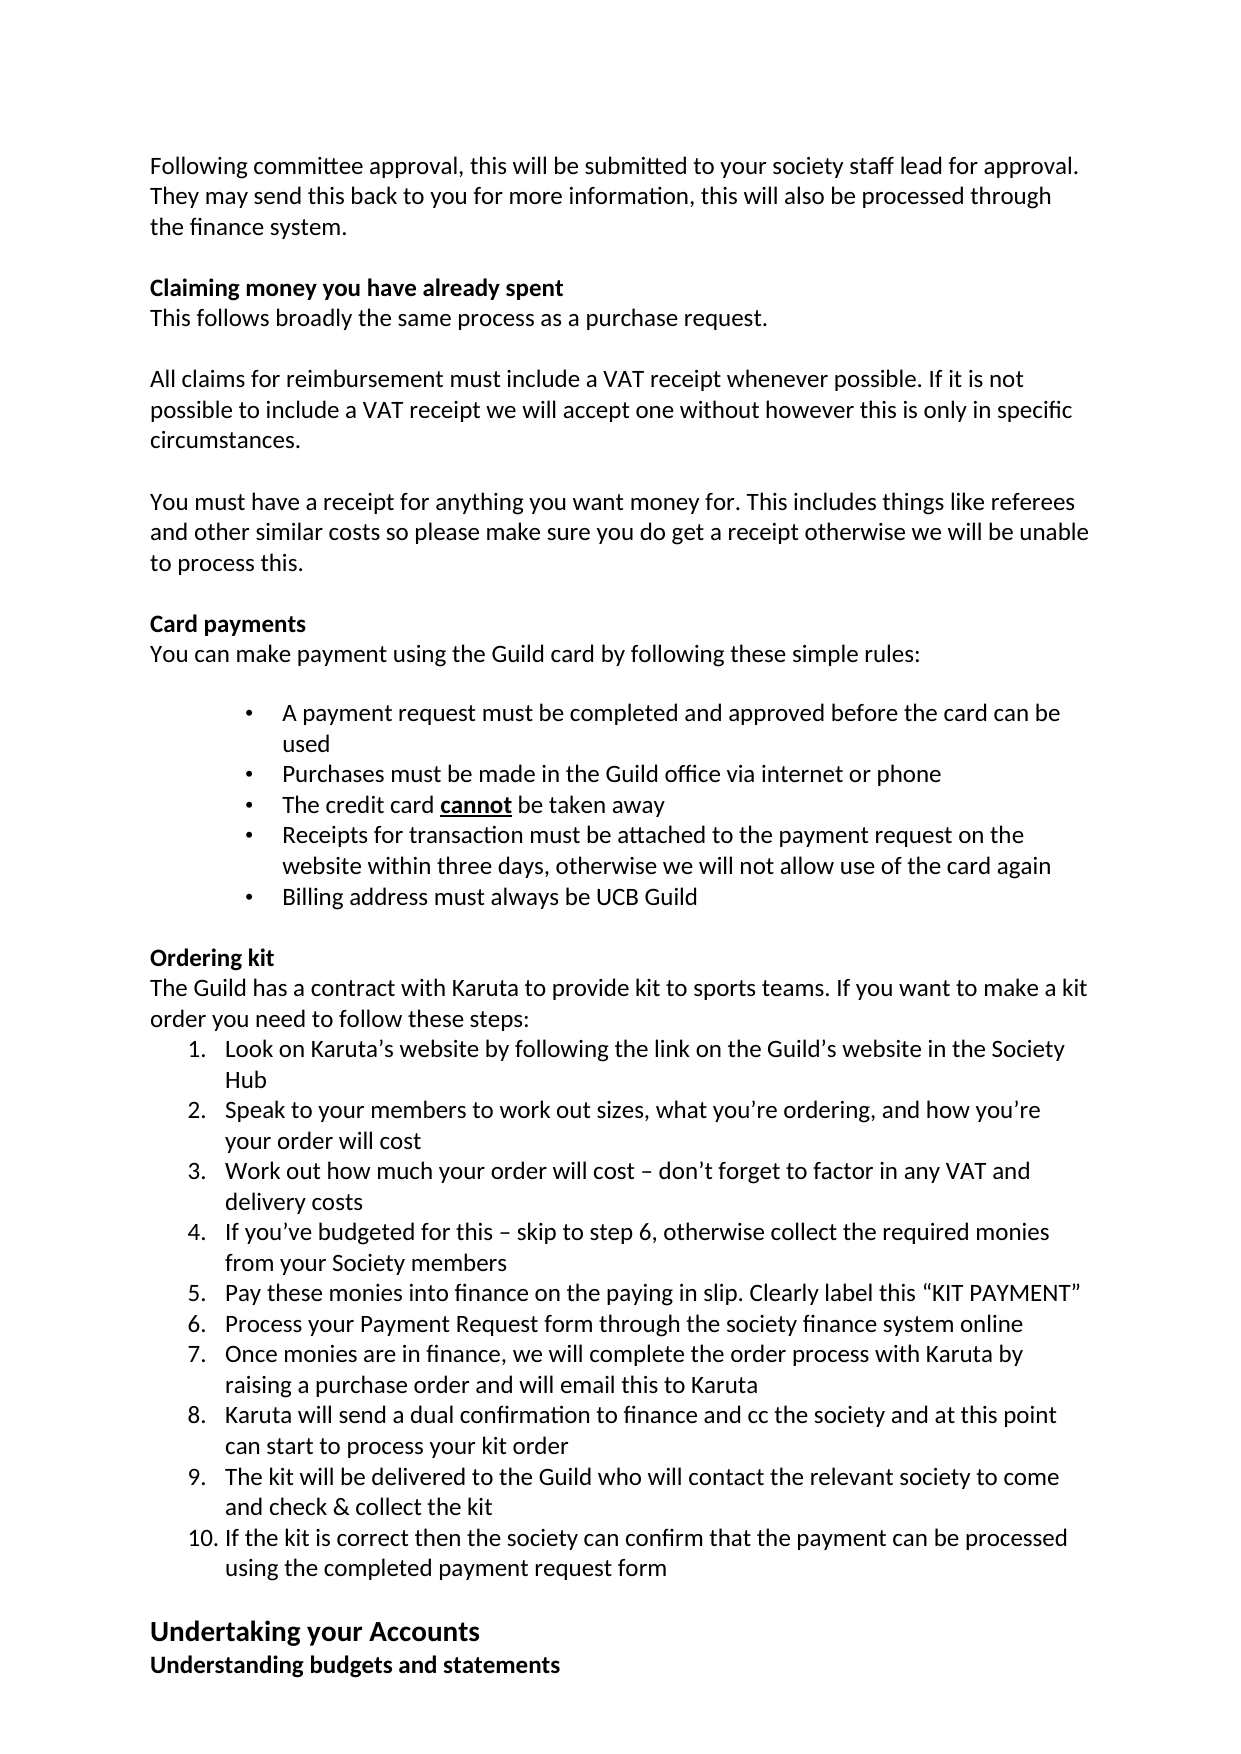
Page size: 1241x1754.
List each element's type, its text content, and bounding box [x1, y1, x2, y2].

list The kit will be delivered to the Guild who will contact the relevant society to come and check & collect the kit [187, 1461, 1090, 1522]
text Card payments [150, 608, 1090, 638]
text Following committee approval, this will be submitted to your society staff lead for approval. They may send this back to you for more information, this will also be processed through the finance system. [150, 150, 1090, 242]
text Ordering kit [150, 942, 1090, 972]
list Speak to your members to work out sizes, what you’re ordering, and how you’re your order will cost [187, 1094, 1090, 1155]
list Look on Karuta’s website by following the link on the Guild’s website in the Society Hub [187, 1033, 1090, 1094]
list A payment request must be completed and approved before the card can be used [244, 698, 1090, 759]
list Work out how much your order will cost – don’t forget to factor in any VAT and delivery costs [187, 1155, 1090, 1216]
list The credit card cannot be taken away [244, 789, 1090, 820]
text The Guild has a contract with Karuta to provide kit to sports teams. If you want to make a kit order you need to follow these steps: [150, 972, 1090, 1033]
text Claiming money you have already spent [150, 272, 1090, 303]
text You must have a receipt for anything you want money for. This includes things like referees and other similar costs so please make sure you do get a receipt otherwise we will be unable to process this. [150, 486, 1090, 577]
text This follows broadly the same process as a purchase request. [150, 303, 1090, 333]
list Pay these monies into finance on the paying in slip. Clearly label this “KIT PAYMENT” [187, 1277, 1090, 1308]
text You can make payment using the Guild card by following these simple rules: [150, 638, 1090, 669]
list If the kit is correct then the society can confirm that the payment can be processed using the completed payment request form [187, 1522, 1090, 1583]
text All claims for reimbursement must include a VAT receipt whenever possible. If it is not possible to include a VAT receipt we will accept one without however this is only in specific circumstances. [150, 364, 1090, 455]
list If you’ve budgeted for this – skip to step 6, otherwise collect the required monies from your Society members [187, 1216, 1090, 1277]
text Understanding budgets and statements [150, 1649, 1090, 1679]
list Process your Payment Request form through the society finance system online [187, 1308, 1090, 1338]
list Purchases must be made in the Guild office via internet or phone [244, 759, 1090, 789]
list Once monies are in finance, we will complete the order process with Karuta by raising a purchase order and will email this to Karuta [187, 1338, 1090, 1399]
list Karuta will send a dual confirmation to finance and cc the society and at this point can start to process your kit order [187, 1399, 1090, 1461]
list Receipts for transaction must be attached to the payment request on the website within three days, otherwise we will not allow use of the card again [244, 820, 1090, 881]
list Billing address must always be UCB Guild [244, 881, 1090, 911]
text Undertaking your Accounts [150, 1613, 1090, 1649]
